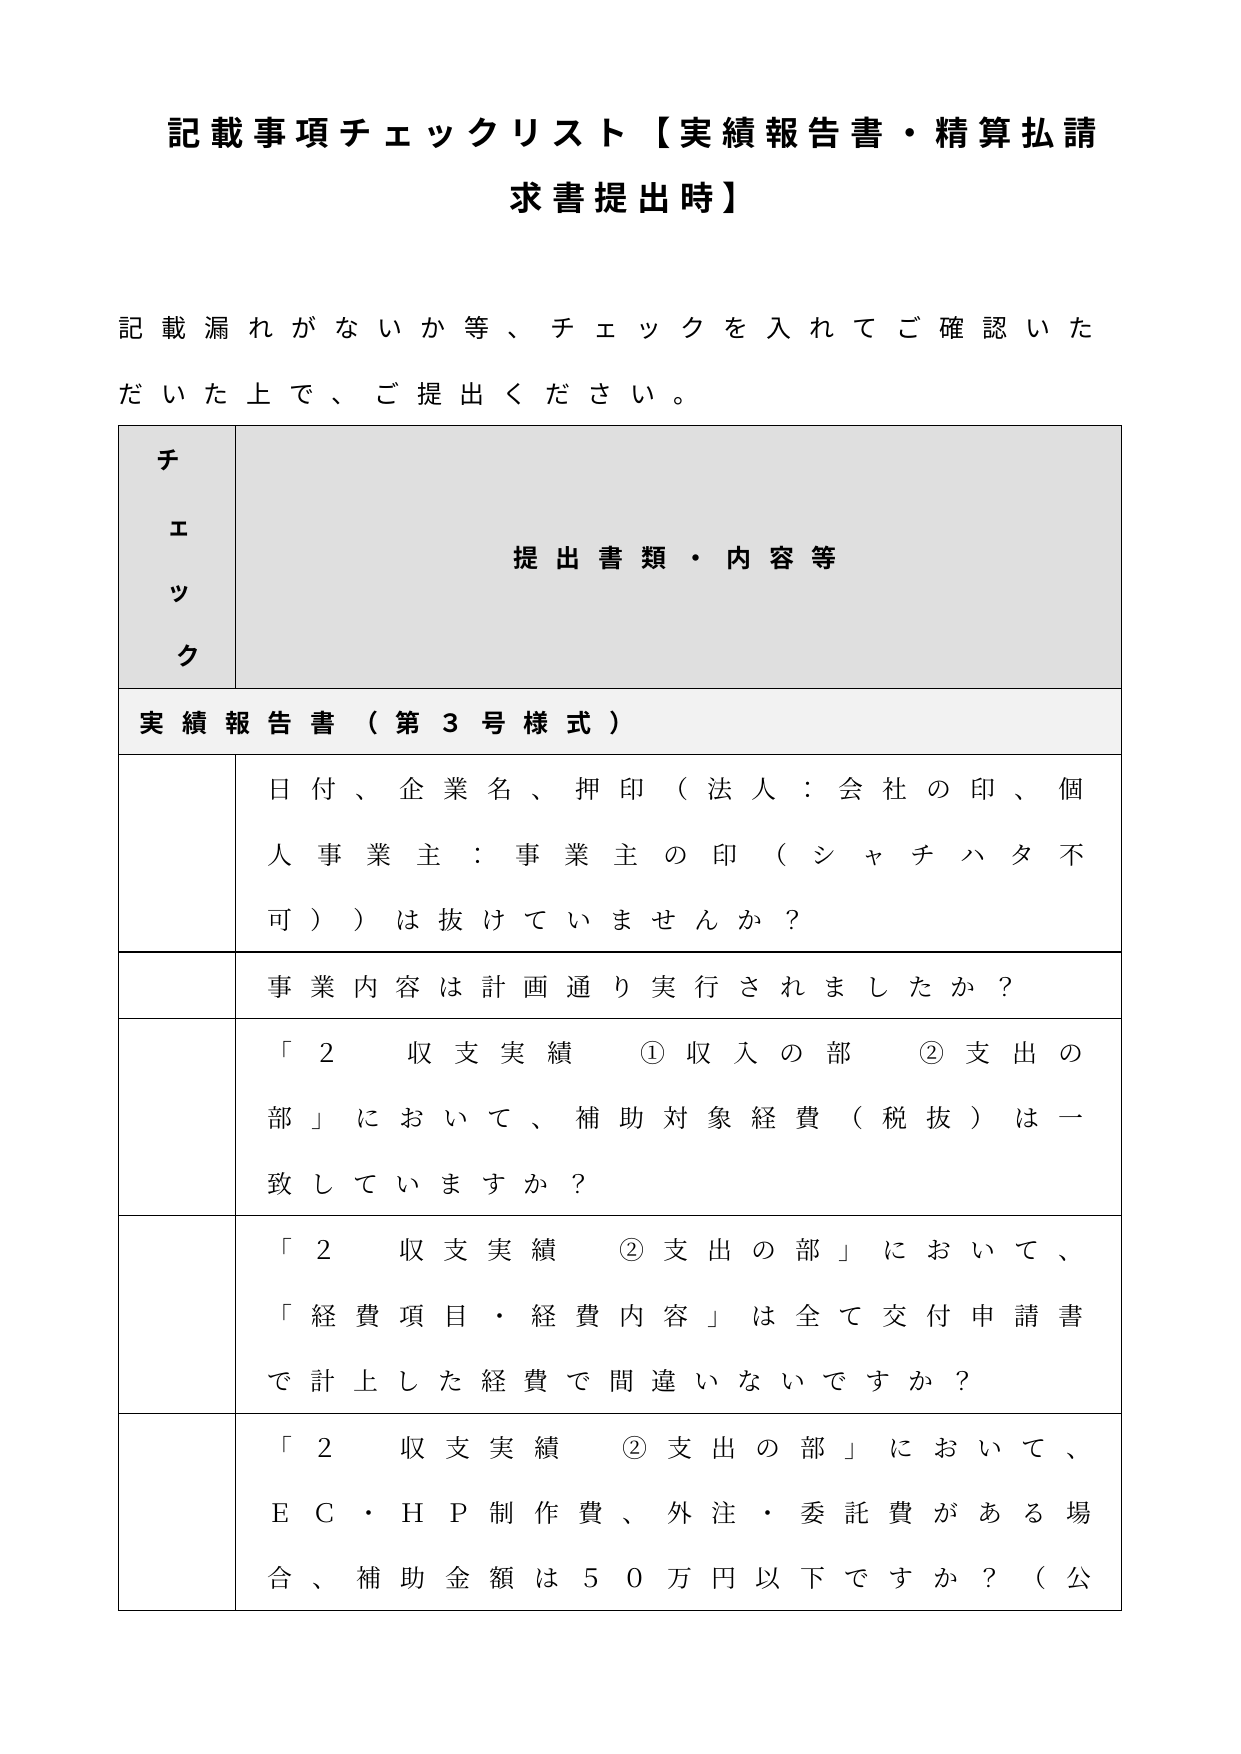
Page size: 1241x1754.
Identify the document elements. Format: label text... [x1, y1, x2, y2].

table_cell 事業内容は計画通り実行されましたか？ [236, 953, 1121, 1018]
table_cell [119, 1414, 235, 1610]
table_cell 実績報告書（第３号様式） [119, 689, 1121, 754]
table_cell [119, 953, 235, 1018]
table_cell 「２ 収支実績 ①収入の部 ②支出の部」において、補助対象経費（税抜）は一致していますか？ [236, 1019, 1121, 1215]
table_header 提出書類・内容等 [236, 426, 1121, 688]
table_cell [236, 1414, 1121, 1610]
table_header チェック [119, 426, 235, 688]
text 記載漏れがないか等、チェックを入れてご確認いただいた上で、ご提出ください。 [118, 294, 1113, 425]
text 記載事項チェックリスト【実績報告書・精算払請求書提出時】 [150, 98, 1113, 229]
table_cell 日付、企業名、押印（法人：会社の印、個人事業主：事業主の印（シャチハタ不可））は抜けていませんか？ [236, 755, 1121, 951]
table_cell [119, 1216, 235, 1412]
table_cell [119, 755, 235, 951]
table_cell [119, 1019, 235, 1215]
table_cell 「２ 収支実績 ②支出の部」において、「経費項目・経費内容」は全て交付申請書で計上した経費で間違いないですか？ [236, 1216, 1121, 1412]
